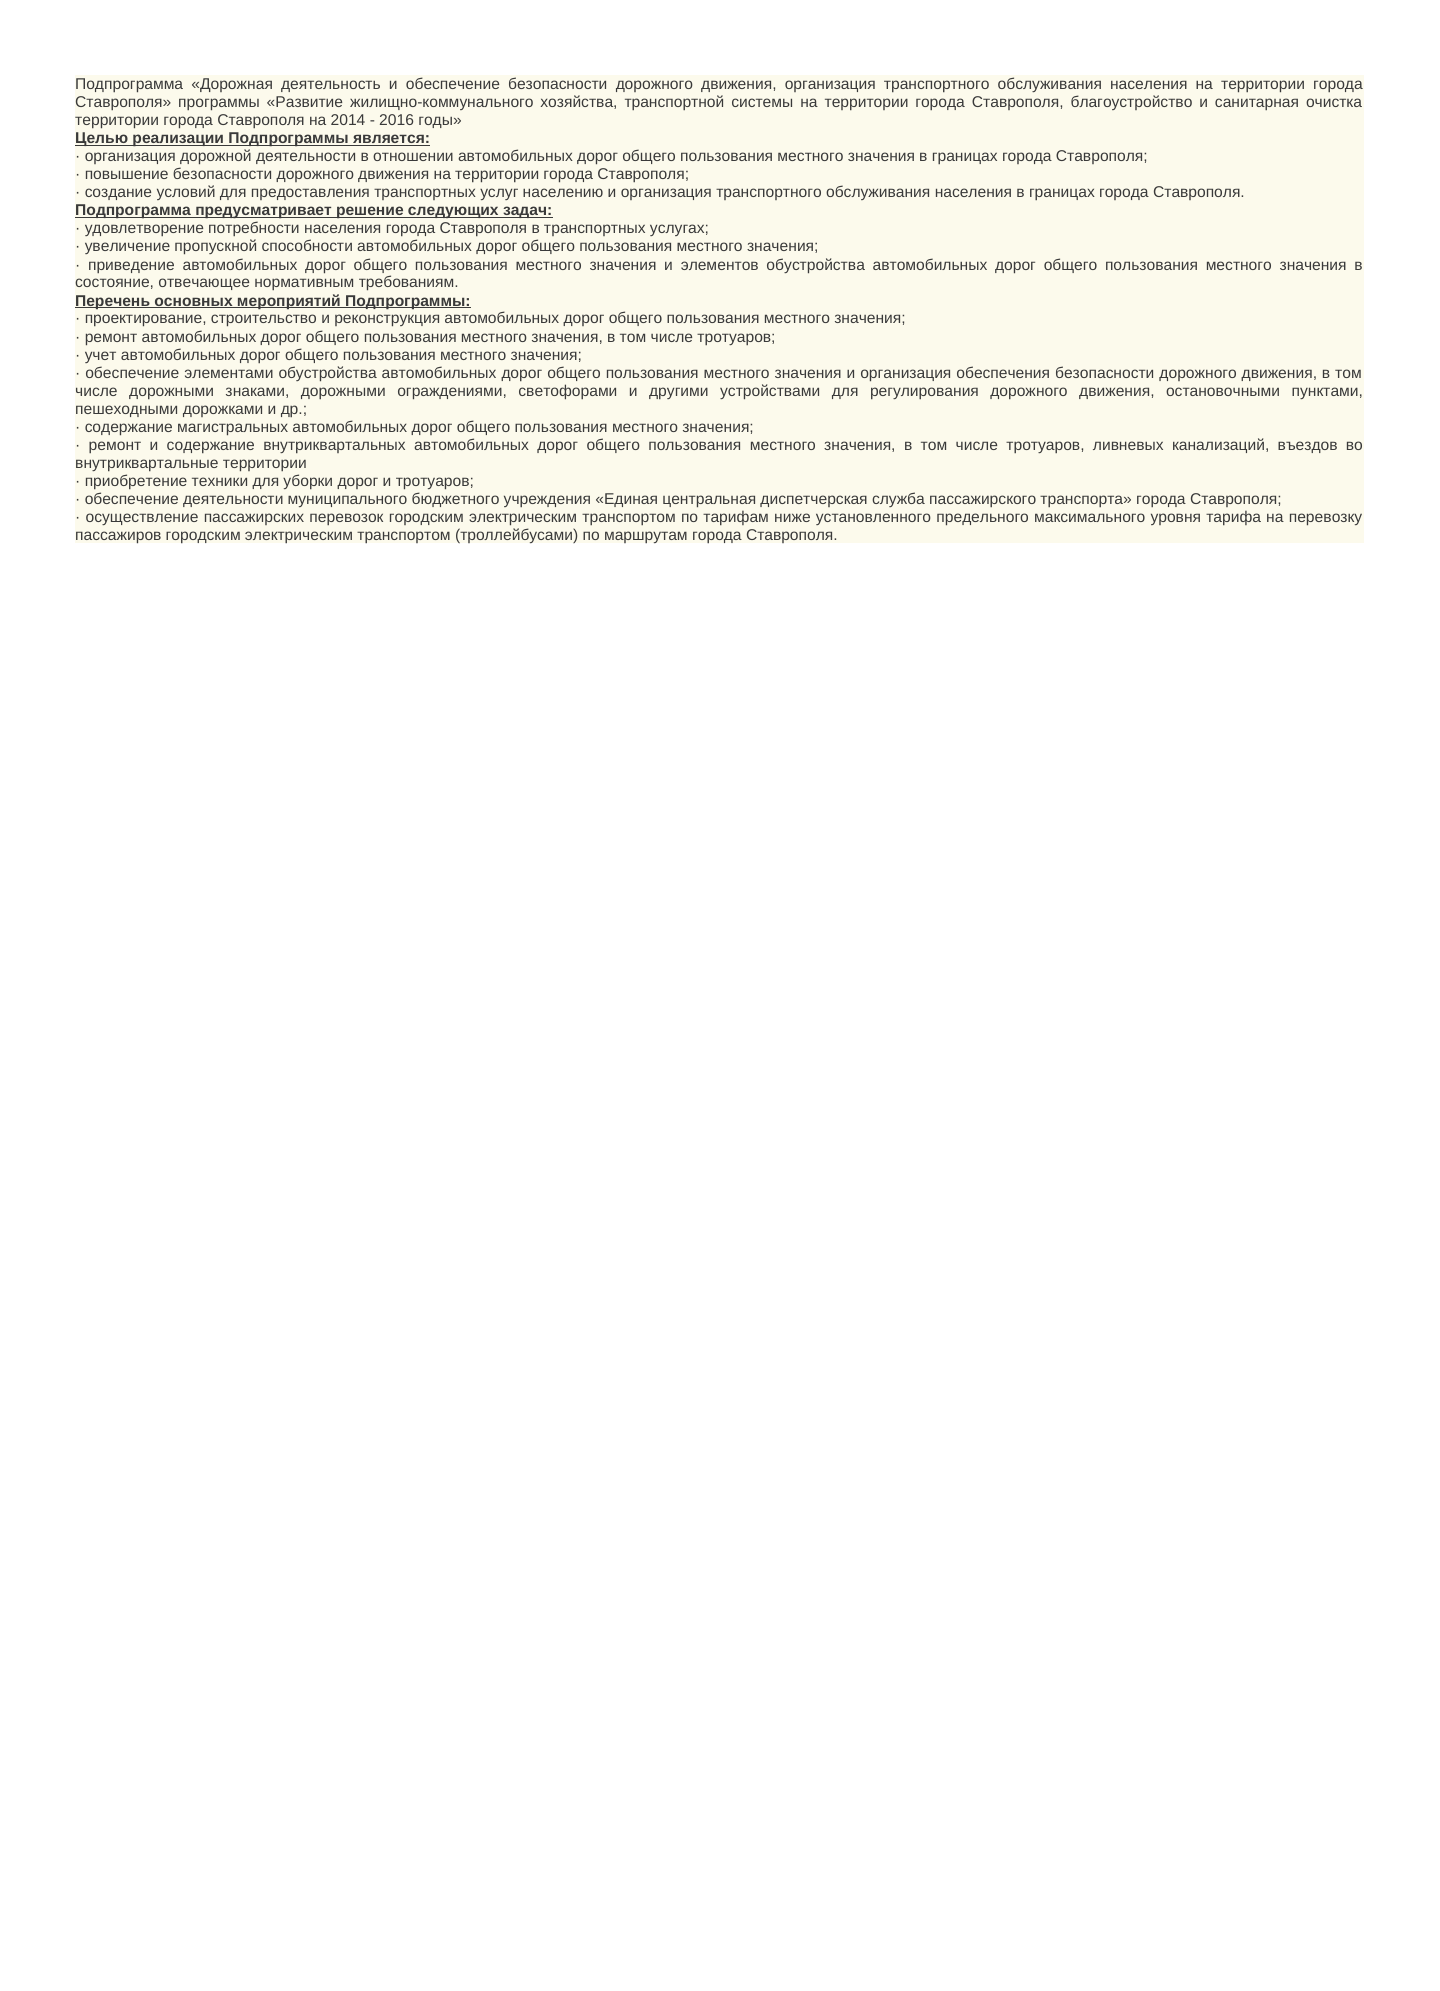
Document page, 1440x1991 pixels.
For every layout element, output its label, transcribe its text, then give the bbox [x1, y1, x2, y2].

text · осуществление пассажирских перевозок городским электрическим транспортом по тарифам ниже установленного предельного максимального уровня тарифа на перевозку пассажиров городским электрическим транспортом (троллейбусами) по маршрутам города Ставрополя. [75, 507, 1364, 543]
text · повышение безопасности дорожного движения на территории города Ставрополя; [75, 165, 1364, 183]
text · приведение автомобильных дорог общего пользования местного значения и элементов обустройства автомобильных дорог общего пользования местного значения в состояние, отвечающее нормативным требованиям. [75, 255, 1364, 291]
text · создание условий для предоставления транспортных услуг населению и организация транспортного обслуживания населения в границах города Ставрополя. [75, 183, 1364, 201]
text · обеспечение деятельности муниципального бюджетного учреждения «Единая центральная диспетчерская служба пассажирского транспорта» города Ставрополя; [75, 489, 1364, 507]
text · ремонт и содержание внутриквартальных автомобильных дорог общего пользования местного значения, в том числе тротуаров, ливневых канализаций, въездов во внутриквартальные территории [75, 435, 1364, 471]
text · увеличение пропускной способности автомобильных дорог общего пользования местного значения; [75, 237, 1364, 255]
text Подпрограмма «Дорожная деятельность и обеспечение безопасности дорожного движения, организация транспортного обслуживания населения на территории города Ставрополя» программы «Развитие жилищно-коммунального хозяйства, транспортной системы на территории города Ставрополя, благоустройство и санитарная очистка территории города Ставрополя на 2014 - 2016 годы» [75, 75, 1364, 129]
text · проектирование, строительство и реконструкция автомобильных дорог общего пользования местного значения; [75, 309, 1364, 327]
text · обеспечение элементами обустройства автомобильных дорог общего пользования местного значения и организация обеспечения безопасности дорожного движения, в том числе дорожными знаками, дорожными ограждениями, светофорами и другими устройствами для регулирования дорожного движения, остановочными пунктами, пешеходными дорожками и др.; [75, 363, 1364, 417]
text · приобретение техники для уборки дорог и тротуаров; [75, 471, 1364, 489]
text Целью реализации Подпрограммы является: [75, 129, 1364, 147]
text · организация дорожной деятельности в отношении автомобильных дорог общего пользования местного значения в границах города Ставрополя; [75, 147, 1364, 165]
text · содержание магистральных автомобильных дорог общего пользования местного значения; [75, 417, 1364, 435]
text Перечень основных мероприятий Подпрограммы: [75, 291, 1364, 309]
text · удовлетворение потребности населения города Ставрополя в транспортных услугах; [75, 219, 1364, 237]
text · ремонт автомобильных дорог общего пользования местного значения, в том числе тротуаров; [75, 327, 1364, 345]
text · учет автомобильных дорог общего пользования местного значения; [75, 345, 1364, 363]
text Подпрограмма предусматривает решение следующих задач: [75, 201, 1364, 219]
